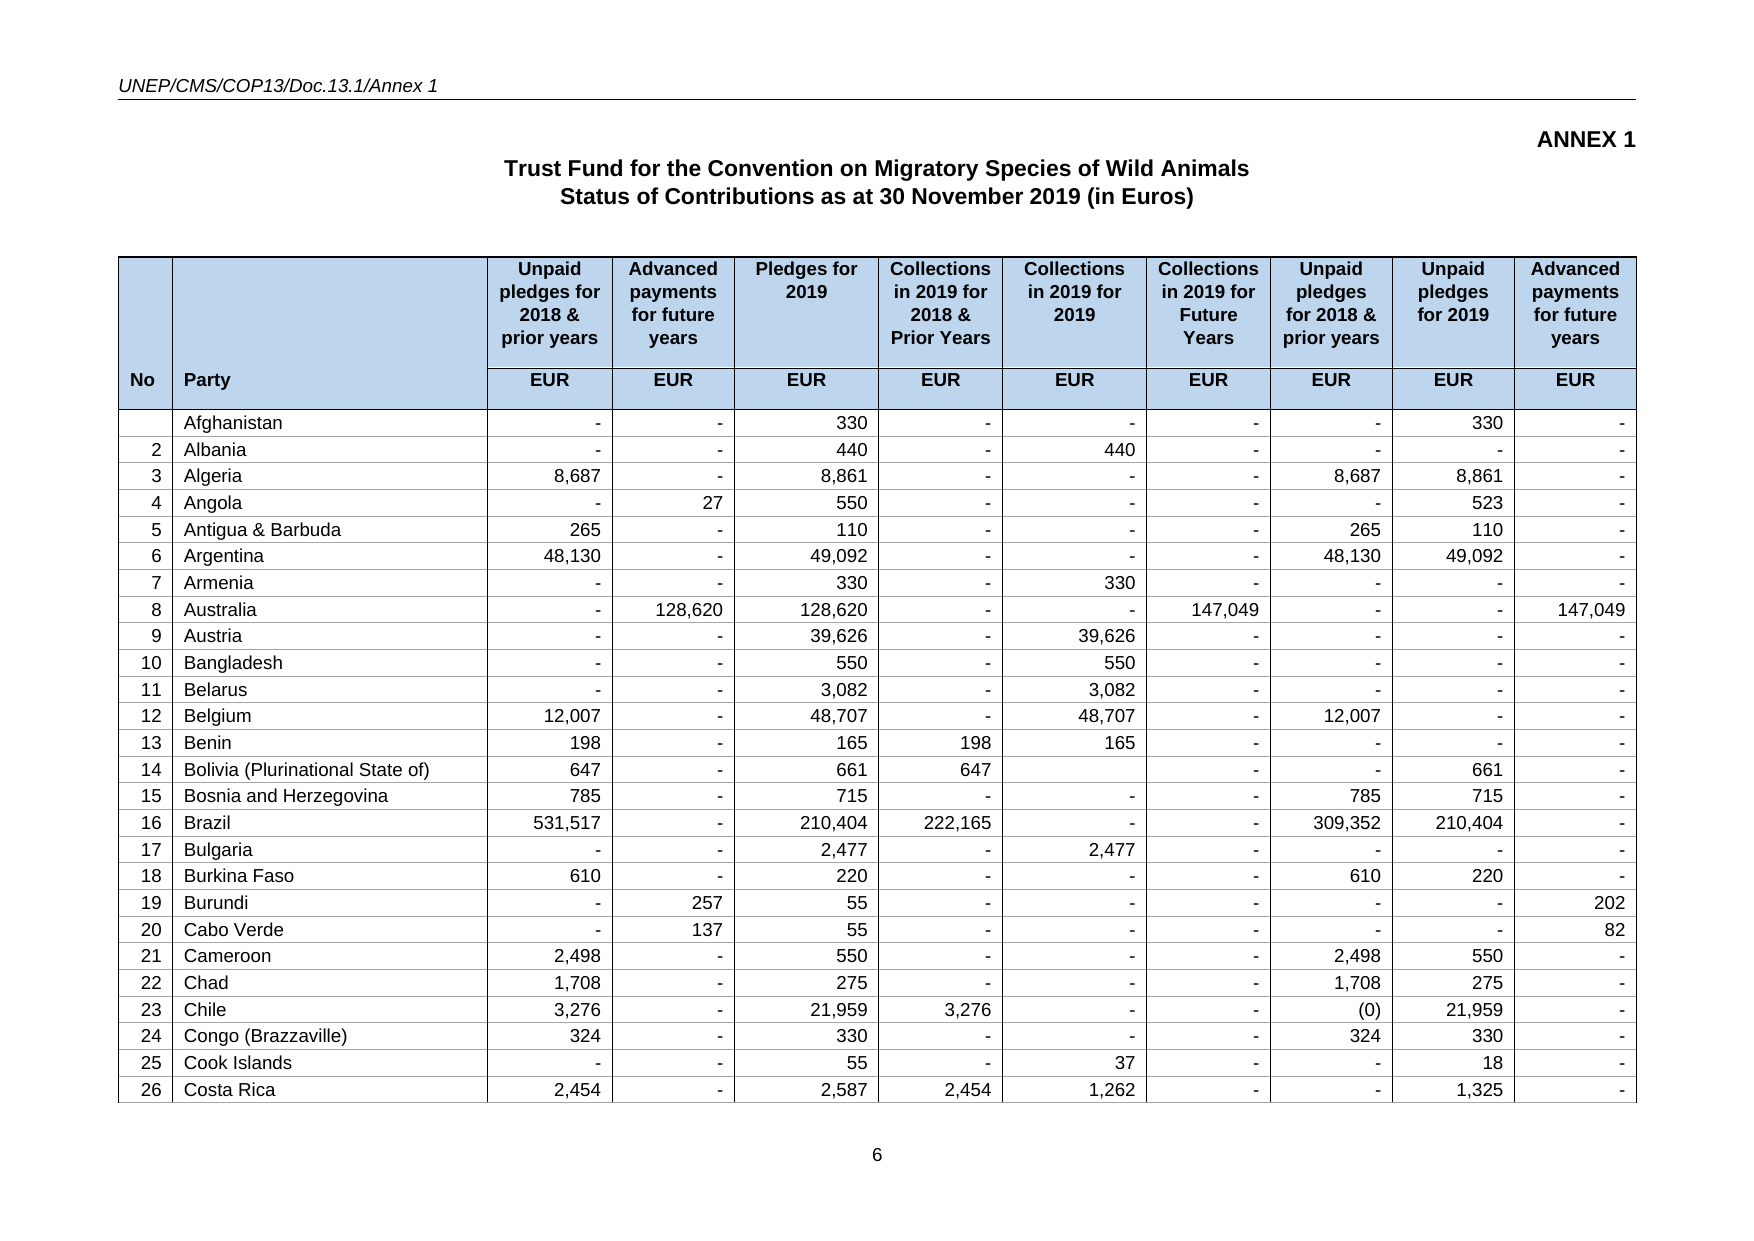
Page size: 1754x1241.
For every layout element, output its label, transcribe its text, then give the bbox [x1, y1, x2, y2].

table_cell 2,454 [488, 1077, 612, 1102]
table_cell - [1515, 810, 1636, 836]
table_cell 15 [119, 783, 172, 809]
table_cell - [879, 703, 1002, 729]
table_cell 55 [735, 917, 878, 942]
table_cell - [613, 570, 734, 596]
table_cell - [613, 837, 734, 862]
table_cell 440 [1003, 437, 1146, 462]
table_cell EUR [1393, 369, 1514, 409]
table_cell - [1003, 943, 1146, 969]
table_cell - [613, 1050, 734, 1076]
table_cell - [879, 1050, 1002, 1076]
table_cell - [1515, 463, 1636, 489]
table_cell - [1003, 517, 1146, 542]
table_cell 523 [1393, 490, 1514, 516]
table_header Unpaid pledges for 2019 [1393, 258, 1514, 367]
table_cell - [1147, 837, 1270, 862]
table_cell 3,082 [1003, 677, 1146, 702]
table_cell - [1271, 757, 1392, 782]
table_cell 26 [119, 1077, 172, 1102]
table_cell - [613, 677, 734, 702]
table_cell - [879, 1023, 1002, 1049]
table_cell - [1271, 837, 1392, 862]
table_cell 8,861 [735, 463, 878, 489]
table_cell - [1003, 970, 1146, 996]
table_cell - [613, 863, 734, 889]
text Status of Contributions as at 30 November 2019 (in Euros) [118, 183, 1636, 209]
table_cell - [488, 410, 612, 436]
table_cell - [613, 783, 734, 809]
table_cell 20 [119, 917, 172, 942]
table_cell 3,276 [879, 997, 1002, 1022]
table_cell - [1515, 490, 1636, 516]
table_cell - [879, 917, 1002, 942]
table_cell - [613, 437, 734, 462]
table_cell - [1515, 623, 1636, 649]
table_cell 18 [119, 863, 172, 889]
table_cell - [1147, 810, 1270, 836]
table_cell 48,130 [1271, 543, 1392, 569]
table_cell - [1271, 890, 1392, 916]
table_cell - [613, 410, 734, 436]
table_cell 12,007 [1271, 703, 1392, 729]
table_cell - [613, 810, 734, 836]
table_cell - [1271, 437, 1392, 462]
table_cell 21 [119, 943, 172, 969]
table_cell - [1147, 650, 1270, 676]
table_cell - [1271, 597, 1392, 622]
table_cell - [488, 597, 612, 622]
table_cell Antigua & Barbuda [173, 517, 487, 542]
table_cell 2,477 [1003, 837, 1146, 862]
table_cell - [1271, 1050, 1392, 1076]
table_cell - [1515, 410, 1636, 436]
table_cell 165 [1003, 730, 1146, 756]
table_cell 531,517 [488, 810, 612, 836]
table_cell 647 [879, 757, 1002, 782]
table_cell 330 [735, 410, 878, 436]
table_cell - [613, 730, 734, 756]
table_cell - [1147, 1077, 1270, 1102]
table_cell 550 [1393, 943, 1514, 969]
table_cell - [1147, 970, 1270, 996]
table_cell 2,587 [735, 1077, 878, 1102]
table_cell - [613, 1077, 734, 1102]
table_cell - [1515, 997, 1636, 1022]
table_cell 661 [1393, 757, 1514, 782]
table_cell Burkina Faso [173, 863, 487, 889]
table_cell 13 [119, 730, 172, 756]
table_cell 265 [488, 517, 612, 542]
table_cell - [1515, 783, 1636, 809]
table_cell - [613, 463, 734, 489]
table_cell EUR [1515, 369, 1636, 409]
table_cell 25 [119, 1050, 172, 1076]
table_cell - [1147, 543, 1270, 569]
table_cell 330 [735, 1023, 878, 1049]
table_cell 6 [119, 543, 172, 569]
table_cell - [613, 543, 734, 569]
table_cell - [488, 677, 612, 702]
table_cell - [1147, 463, 1270, 489]
table_cell - [613, 650, 734, 676]
table_cell - [1393, 623, 1514, 649]
table_cell Bolivia (Plurinational State of) [173, 757, 487, 782]
table_cell Cook Islands [173, 1050, 487, 1076]
table_cell 14 [119, 757, 172, 782]
table_cell 11 [119, 677, 172, 702]
table_cell Australia [173, 597, 487, 622]
table_cell - [879, 890, 1002, 916]
table_header Unpaid pledges for 2018 & prior years [1271, 258, 1392, 367]
table_cell - [879, 543, 1002, 569]
table_cell - [1393, 837, 1514, 862]
table_cell - [1271, 677, 1392, 702]
table_cell Congo (Brazzaville) [173, 1023, 487, 1049]
table_cell 1,708 [1271, 970, 1392, 996]
table_cell - [1393, 677, 1514, 702]
table_cell - [1147, 703, 1270, 729]
table_cell 137 [613, 917, 734, 942]
table_cell - [488, 1050, 612, 1076]
table_cell 220 [735, 863, 878, 889]
table_cell - [488, 490, 612, 516]
table_cell Benin [173, 730, 487, 756]
table_cell 39,626 [1003, 623, 1146, 649]
table_cell 37 [1003, 1050, 1146, 1076]
table_cell 275 [1393, 970, 1514, 996]
table_cell - [1003, 543, 1146, 569]
table_cell 5 [119, 517, 172, 542]
table_cell Belgium [173, 703, 487, 729]
table_header Collections in 2019 for 2019 [1003, 258, 1146, 367]
table_cell Argentina [173, 543, 487, 569]
table_cell 3,276 [488, 997, 612, 1022]
table_cell - [1147, 570, 1270, 596]
table_cell - [879, 623, 1002, 649]
table_cell Chad [173, 970, 487, 996]
table_cell - [1003, 410, 1146, 436]
table_cell 785 [1271, 783, 1392, 809]
table_cell - [879, 837, 1002, 862]
table_cell - [613, 943, 734, 969]
table_cell 330 [735, 570, 878, 596]
table_cell 110 [735, 517, 878, 542]
table_cell - [1147, 943, 1270, 969]
table_cell 8,861 [1393, 463, 1514, 489]
table_cell EUR [1271, 369, 1392, 409]
table_cell 550 [1003, 650, 1146, 676]
table_cell 210,404 [1393, 810, 1514, 836]
table_cell [119, 410, 172, 436]
table_cell 82 [1515, 917, 1636, 942]
table_cell 147,049 [1147, 597, 1270, 622]
table_cell 198 [488, 730, 612, 756]
table_cell 715 [1393, 783, 1514, 809]
table_cell 330 [1003, 570, 1146, 596]
table_cell - [1393, 597, 1514, 622]
table_cell 2,498 [488, 943, 612, 969]
table_cell - [613, 703, 734, 729]
table_cell - [879, 463, 1002, 489]
table_cell EUR [488, 369, 612, 409]
table_cell 128,620 [613, 597, 734, 622]
table_cell - [1515, 677, 1636, 702]
table_cell Algeria [173, 463, 487, 489]
table_cell - [1515, 970, 1636, 996]
table_cell 198 [879, 730, 1002, 756]
table_header Pledges for 2019 [735, 258, 878, 367]
table_cell - [879, 783, 1002, 809]
table_cell - [879, 863, 1002, 889]
table_cell - [879, 597, 1002, 622]
table_cell 18 [1393, 1050, 1514, 1076]
table_cell 128,620 [735, 597, 878, 622]
table_cell 2,477 [735, 837, 878, 862]
table_cell - [1271, 570, 1392, 596]
table_cell 647 [488, 757, 612, 782]
table_cell - [1515, 943, 1636, 969]
table_cell Cameroon [173, 943, 487, 969]
table_cell Belarus [173, 677, 487, 702]
table_cell 12,007 [488, 703, 612, 729]
table_cell - [1515, 730, 1636, 756]
table_cell - [1147, 677, 1270, 702]
table_cell - [1515, 1077, 1636, 1102]
table_cell - [1003, 890, 1146, 916]
table_cell 3,082 [735, 677, 878, 702]
table_cell - [1393, 730, 1514, 756]
table_cell - [879, 437, 1002, 462]
table_cell 23 [119, 997, 172, 1022]
table_cell 165 [735, 730, 878, 756]
table_cell 440 [735, 437, 878, 462]
table_cell [1003, 757, 1146, 782]
table_cell - [1147, 623, 1270, 649]
table_cell 27 [613, 490, 734, 516]
table_cell EUR [613, 369, 734, 409]
table_cell 330 [1393, 1023, 1514, 1049]
table_cell 550 [735, 650, 878, 676]
table_cell - [1515, 570, 1636, 596]
text Trust Fund for the Convention on Migratory Species of Wild Animals [118, 154, 1636, 181]
table_header Collections in 2019 for 2018 & Prior Years [879, 258, 1002, 367]
table_cell - [1515, 1050, 1636, 1076]
table_cell - [879, 410, 1002, 436]
table_cell - [1393, 890, 1514, 916]
table_cell - [1271, 490, 1392, 516]
table_cell 8,687 [488, 463, 612, 489]
table_cell - [1003, 810, 1146, 836]
table_cell 330 [1393, 410, 1514, 436]
table_header Collections in 2019 for Future Years [1147, 258, 1270, 367]
table_cell Brazil [173, 810, 487, 836]
table_cell 265 [1271, 517, 1392, 542]
table_cell 55 [735, 890, 878, 916]
table_cell - [1003, 863, 1146, 889]
table_cell 7 [119, 570, 172, 596]
table_cell - [488, 837, 612, 862]
table_cell - [1515, 837, 1636, 862]
table_cell Burundi [173, 890, 487, 916]
table_cell 785 [488, 783, 612, 809]
table_cell EUR [735, 369, 878, 409]
table_cell 610 [1271, 863, 1392, 889]
table_cell - [1147, 1050, 1270, 1076]
table_cell 8 [119, 597, 172, 622]
table_cell - [1393, 570, 1514, 596]
table_cell - [613, 517, 734, 542]
table_cell 2 [119, 437, 172, 462]
table_cell 22 [119, 970, 172, 996]
table_cell - [1515, 543, 1636, 569]
table_cell 49,092 [735, 543, 878, 569]
table_cell 16 [119, 810, 172, 836]
table_cell Austria [173, 623, 487, 649]
table_cell - [613, 623, 734, 649]
table_cell - [879, 677, 1002, 702]
table_cell (0) [1271, 997, 1392, 1022]
table_cell - [1003, 463, 1146, 489]
table_cell 324 [1271, 1023, 1392, 1049]
table_cell - [1003, 1023, 1146, 1049]
table_cell Armenia [173, 570, 487, 596]
table_cell - [488, 890, 612, 916]
table_cell 19 [119, 890, 172, 916]
table_cell 257 [613, 890, 734, 916]
table_cell - [1147, 890, 1270, 916]
table_cell - [1147, 863, 1270, 889]
table_cell 220 [1393, 863, 1514, 889]
table_cell EUR [1147, 369, 1270, 409]
table_cell - [879, 490, 1002, 516]
table_cell 10 [119, 650, 172, 676]
table_cell 147,049 [1515, 597, 1636, 622]
table_cell - [1393, 917, 1514, 942]
table_cell 550 [735, 943, 878, 969]
table_cell 39,626 [735, 623, 878, 649]
table_header Party [173, 258, 487, 409]
table_cell - [613, 1023, 734, 1049]
table_cell - [1271, 623, 1392, 649]
table_cell EUR [879, 369, 1002, 409]
table_cell 309,352 [1271, 810, 1392, 836]
table_cell - [1271, 1077, 1392, 1102]
table_cell 275 [735, 970, 878, 996]
table_cell - [1003, 490, 1146, 516]
table_cell - [879, 970, 1002, 996]
table_cell - [1003, 597, 1146, 622]
table_cell - [879, 650, 1002, 676]
table_header No [119, 258, 172, 409]
table_cell Bulgaria [173, 837, 487, 862]
table_cell - [488, 570, 612, 596]
table_cell 2,454 [879, 1077, 1002, 1102]
table_cell 48,707 [735, 703, 878, 729]
table_cell 610 [488, 863, 612, 889]
table_cell 4 [119, 490, 172, 516]
table_cell - [879, 570, 1002, 596]
table_cell - [1147, 730, 1270, 756]
table_cell - [1147, 997, 1270, 1022]
table_cell 1,262 [1003, 1077, 1146, 1102]
table_cell - [1147, 437, 1270, 462]
table_cell 24 [119, 1023, 172, 1049]
table_cell 1,708 [488, 970, 612, 996]
table_header Advanced payments for future years [613, 258, 734, 367]
table_cell - [1147, 917, 1270, 942]
table_cell 1,325 [1393, 1077, 1514, 1102]
table_cell Afghanistan [173, 410, 487, 436]
table_cell Cabo Verde [173, 917, 487, 942]
table_cell 48,130 [488, 543, 612, 569]
table_cell Bangladesh [173, 650, 487, 676]
table_cell - [1147, 783, 1270, 809]
table_cell - [1515, 863, 1636, 889]
table_cell - [1271, 650, 1392, 676]
table_cell Albania [173, 437, 487, 462]
table_header Unpaid pledges for 2018 & prior years [488, 258, 612, 367]
table_cell - [879, 517, 1002, 542]
table_cell - [613, 970, 734, 996]
table_cell 8,687 [1271, 463, 1392, 489]
table_cell 49,092 [1393, 543, 1514, 569]
table_cell - [1393, 437, 1514, 462]
table_cell - [1515, 703, 1636, 729]
text ANNEX 1 [118, 126, 1636, 152]
table_cell - [1271, 410, 1392, 436]
table_cell 210,404 [735, 810, 878, 836]
table_cell - [613, 757, 734, 782]
table_cell 21,959 [1393, 997, 1514, 1022]
table_cell - [1147, 1023, 1270, 1049]
table_cell - [488, 437, 612, 462]
table_cell Costa Rica [173, 1077, 487, 1102]
table_cell 550 [735, 490, 878, 516]
table_cell 222,165 [879, 810, 1002, 836]
table_cell - [1393, 703, 1514, 729]
table_cell 17 [119, 837, 172, 862]
table_cell 9 [119, 623, 172, 649]
table_cell - [1003, 783, 1146, 809]
table_cell 715 [735, 783, 878, 809]
table_cell - [879, 943, 1002, 969]
table_cell 12 [119, 703, 172, 729]
table_cell Bosnia and Herzegovina [173, 783, 487, 809]
table_cell 202 [1515, 890, 1636, 916]
table_cell - [1393, 650, 1514, 676]
table_cell 48,707 [1003, 703, 1146, 729]
table_cell - [1515, 517, 1636, 542]
table_cell - [488, 917, 612, 942]
table_cell EUR [1003, 369, 1146, 409]
table_cell Angola [173, 490, 487, 516]
table_cell - [1271, 917, 1392, 942]
table_cell 2,498 [1271, 943, 1392, 969]
table_cell - [1147, 490, 1270, 516]
table_cell - [488, 623, 612, 649]
table_cell 21,959 [735, 997, 878, 1022]
table_cell - [613, 997, 734, 1022]
table_cell Chile [173, 997, 487, 1022]
table_cell - [1515, 757, 1636, 782]
table_cell - [1515, 1023, 1636, 1049]
table_cell 55 [735, 1050, 878, 1076]
table_cell 661 [735, 757, 878, 782]
table_cell 110 [1393, 517, 1514, 542]
table_cell - [1003, 997, 1146, 1022]
table_cell - [1515, 650, 1636, 676]
table_cell - [1271, 730, 1392, 756]
table_cell 3 [119, 463, 172, 489]
table_cell - [1147, 757, 1270, 782]
table_cell - [1147, 410, 1270, 436]
table_header Advanced payments for future years [1515, 258, 1636, 367]
table_cell - [1515, 437, 1636, 462]
table_cell - [1003, 917, 1146, 942]
table_cell 324 [488, 1023, 612, 1049]
table_cell - [1147, 517, 1270, 542]
table_cell - [488, 650, 612, 676]
